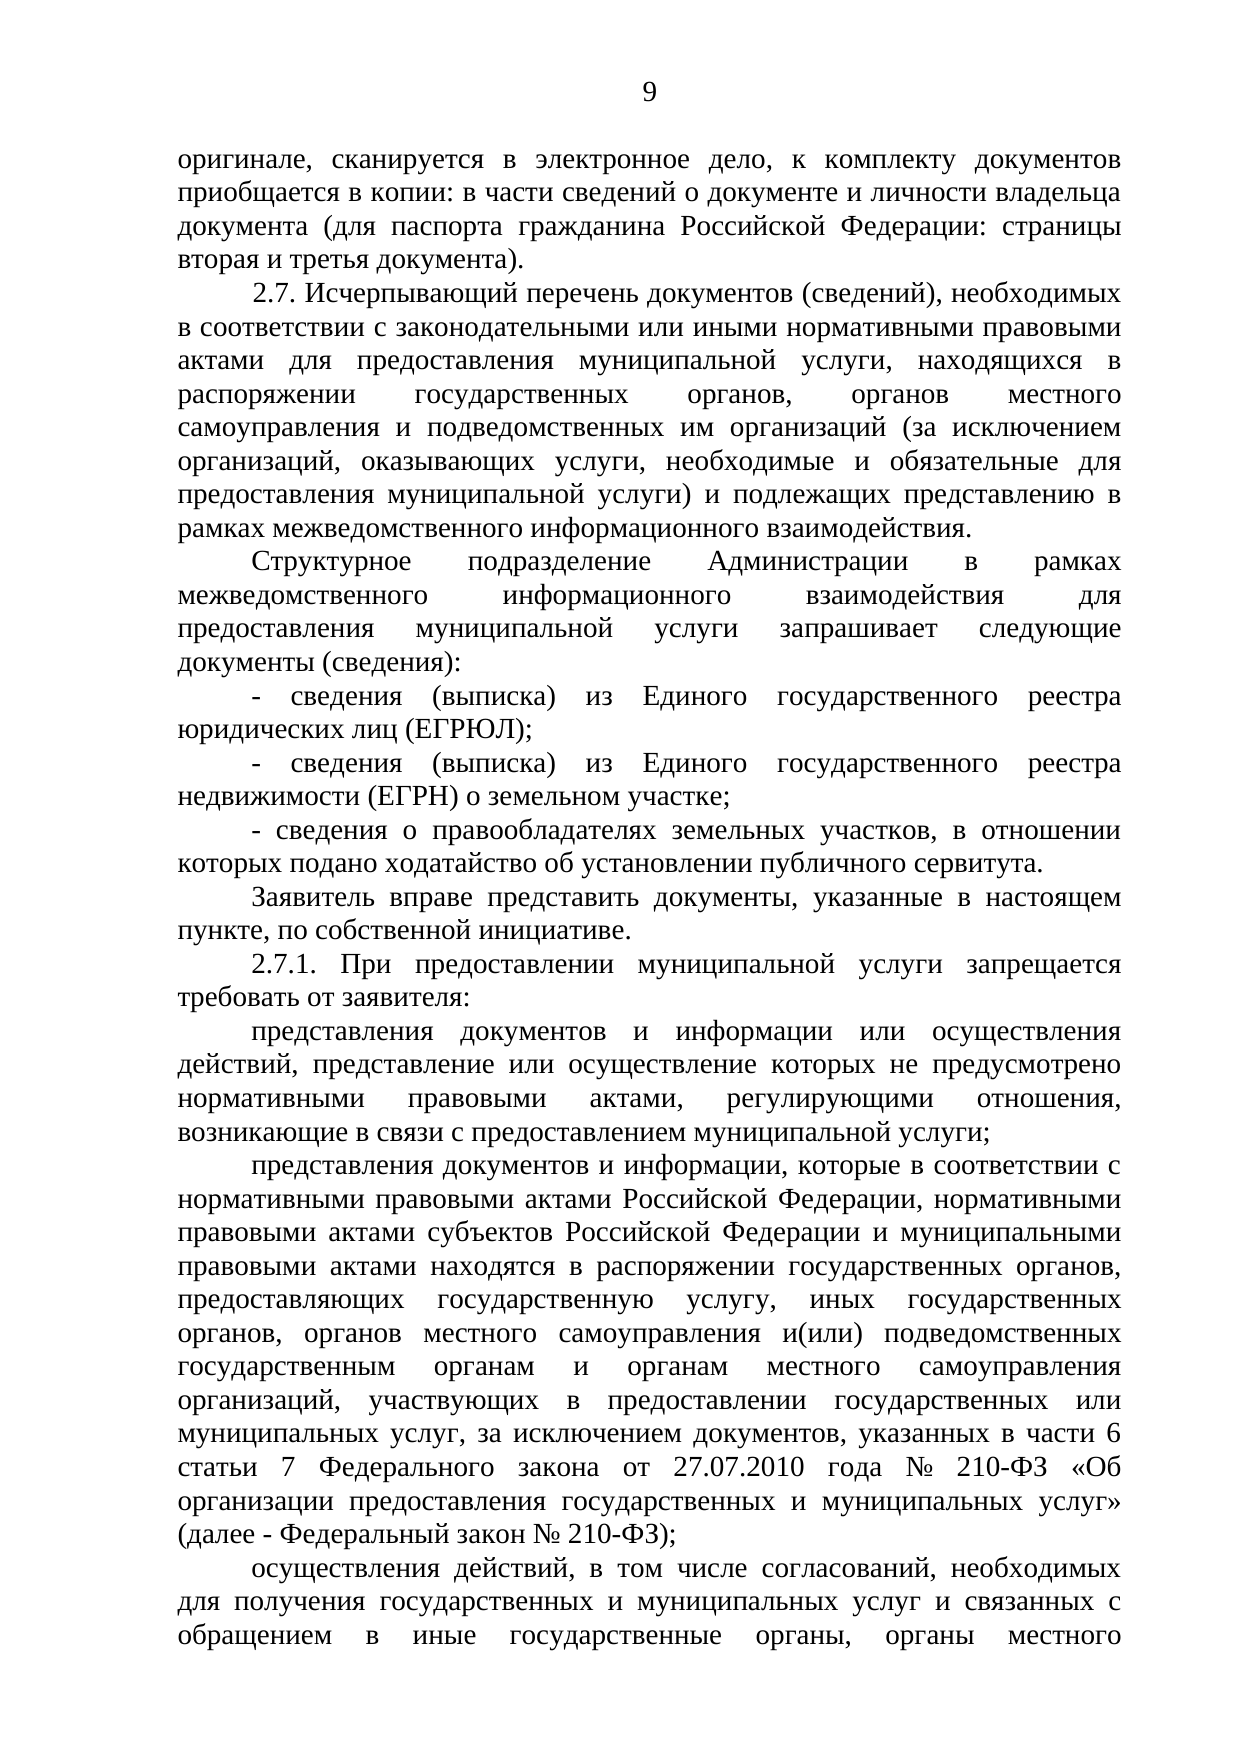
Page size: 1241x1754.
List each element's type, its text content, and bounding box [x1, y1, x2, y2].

text представления документов и информации, которые в соответствии с нормативными правовыми актами Российской Федерации, нормативными правовыми актами субъектов Российской Федерации и муниципальными правовыми актами находятся в распоряжении государственных органов, предоставляющих государственную услугу, иных государственных органов, органов местного самоуправления и(или) подведомственных государственным органам и органам местного самоуправления организаций, участвующих в предоставлении государственных или муниципальных услуг, за исключением документов, указанных в части 6 статьи 7 Федерального закона от 27.07.2010 года № 210-ФЗ «Об организации предоставления государственных и муниципальных услуг» (далее - Федеральный закон № 210-ФЗ); [177, 1147, 1122, 1550]
text 2.7. Исчерпывающий перечень документов (сведений), необходимых в соответствии с законодательными или иными нормативными правовыми актами для предоставления муниципальной услуги, находящихся в распоряжении государственных органов, органов местного самоуправления и подведомственных им организаций (за исключением организаций, оказывающих услуги, необходимые и обязательные для предоставления муниципальной услуги) и подлежащих представлению в рамках межведомственного информационного взаимодействия. [177, 275, 1122, 543]
text Заявитель вправе представить документы, указанные в настоящем пункте, по собственной инициативе. [177, 879, 1122, 946]
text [177, 141, 1122, 275]
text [177, 1550, 1122, 1650]
text - сведения (выписка) из Единого государственного реестра недвижимости (ЕГРН) о земельном участке; [177, 745, 1122, 812]
text представления документов и информации или осуществления действий, представление или осуществление которых не предусмотрено нормативными правовыми актами, регулирующими отношения, возникающие в связи с предоставлением муниципальной услуги; [177, 1013, 1122, 1147]
text 2.7.1. При предоставлении муниципальной услуги запрещается требовать от заявителя: [177, 946, 1122, 1013]
text - сведения (выписка) из Единого государственного реестра юридических лиц (ЕГРЮЛ); [177, 678, 1122, 745]
text Структурное подразделение Администрации в рамках межведомственного информационного взаимодействия для предоставления муниципальной услуги запрашивает следующие документы (сведения): [177, 543, 1122, 678]
text - сведения о правообладателях земельных участков, в отношении которых подано ходатайство об установлении публичного сервитута. [177, 812, 1122, 879]
